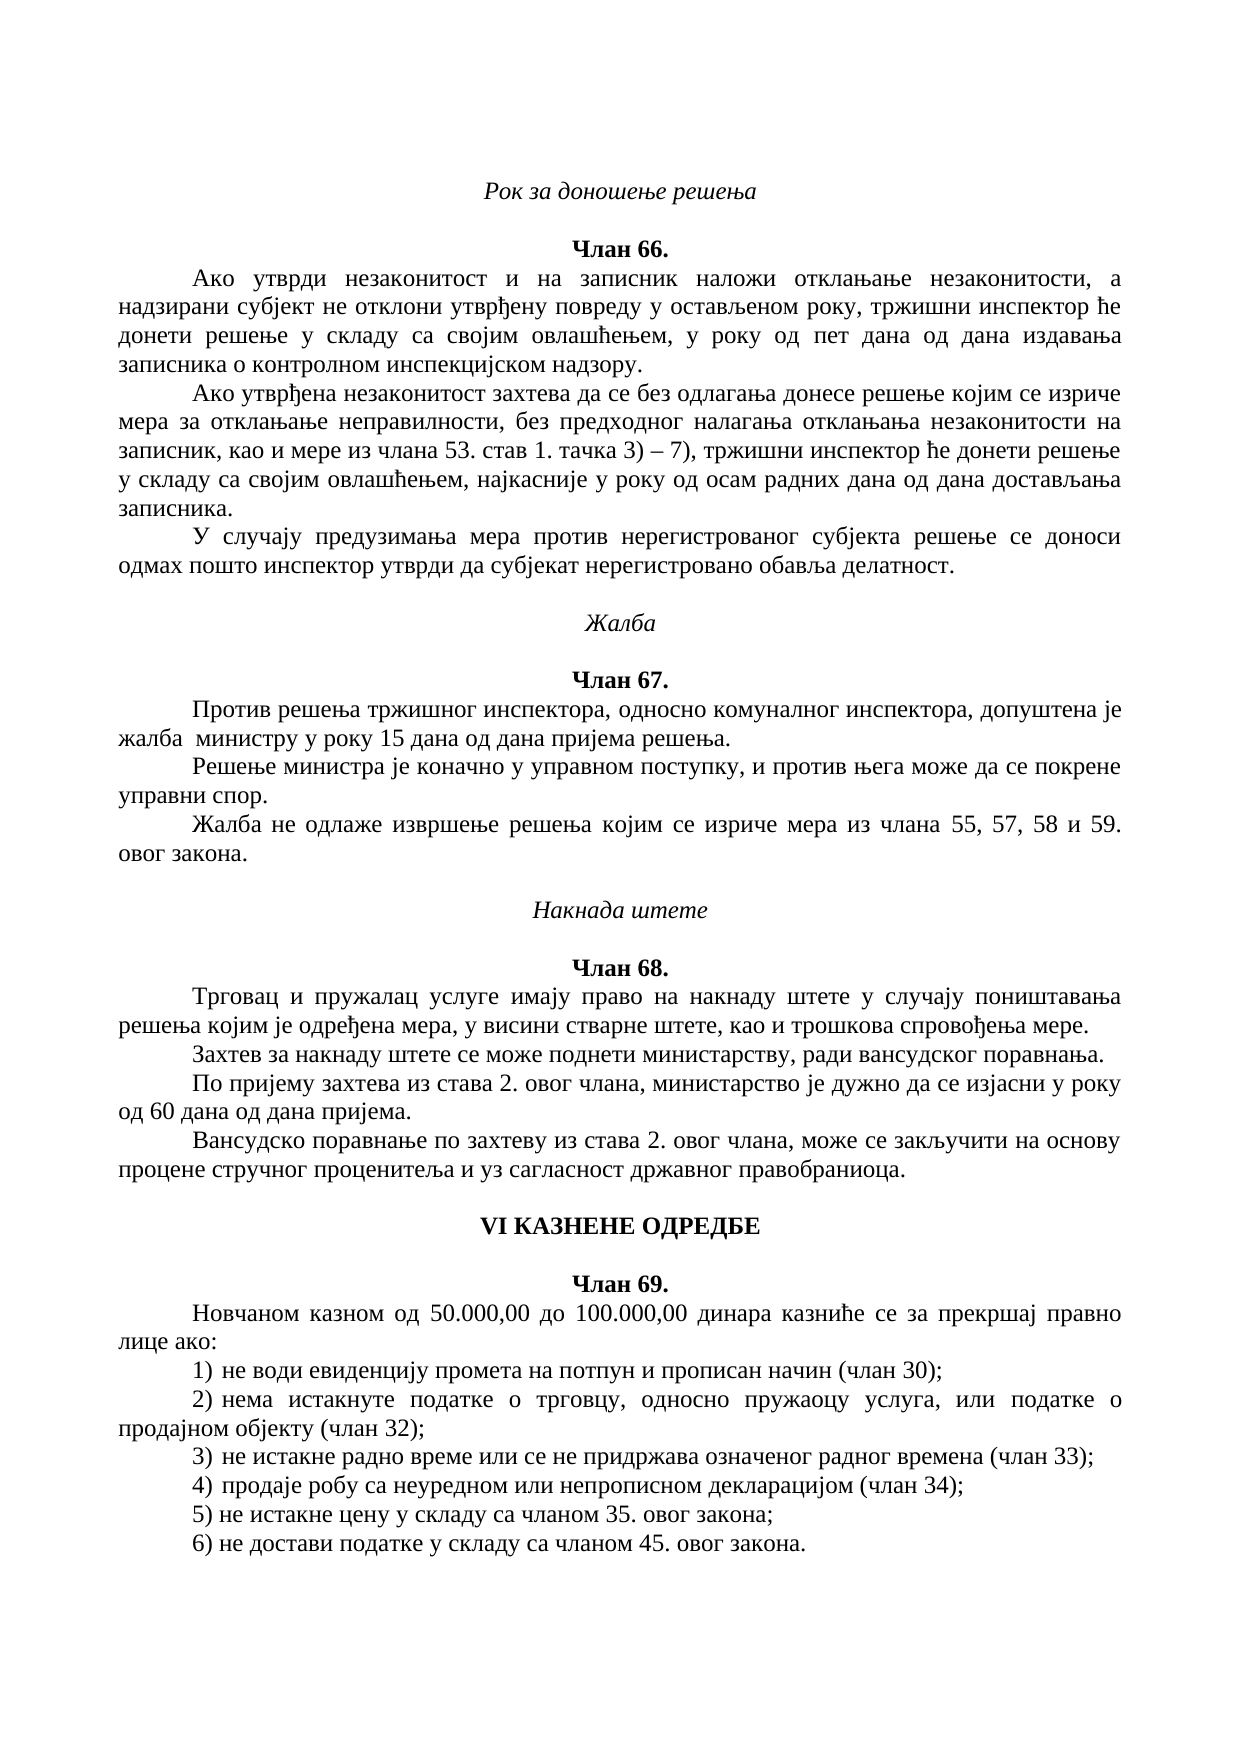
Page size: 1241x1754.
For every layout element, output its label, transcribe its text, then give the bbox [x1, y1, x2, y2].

list не води евиденцију промета на потпун и прописан начин (члан 30); [192, 1355, 1122, 1384]
list нема истакнуте податке о трговцу, односно пружаоцу услуга, или податке о продајном објекту (члан 32); [118, 1384, 1122, 1441]
text VI КАЗНЕНЕ ОДРЕДБЕ [118, 1211, 1122, 1240]
text Накнада штете [118, 895, 1122, 924]
text Члан 68. [118, 953, 1122, 981]
list продаје робу са неуредном или непрописном декларацијом (члан 34); [192, 1470, 1122, 1499]
text По пријему захтева из става 2. овог члана, министарство је дужно да се изјасни у року од 60 дана од дана пријема. [118, 1068, 1122, 1125]
text 6) не достави податке у складу са чланом 45. овог закона. [118, 1528, 1122, 1556]
text Члан 67. [118, 665, 1122, 694]
text У случају предузимања мера против нерегистрованог субјекта решење се доноси одмах пошто инспектор утврди да субјекат нерегистровано обавља делатност. [118, 521, 1122, 579]
text Члан 69. [118, 1269, 1122, 1298]
text Решење министра је коначно у управном поступку, и против њега може да се покрене управни спор. [118, 751, 1122, 809]
text 5) не истакне цену у складу са чланом 35. овог закона; [118, 1499, 1122, 1528]
text Захтев за накнаду штете се може поднети министарству, ради вансудског поравнања. [118, 1039, 1122, 1068]
text Новчаном казном од 50.000,00 до 100.000,00 динара казниће се за прекршај правно лице ако: [118, 1298, 1122, 1355]
text Вансудско поравнање по захтеву из става 2. овог члана, може се закључити на основу процене стручног проценитеља и уз сагласност државног правобраниоца. [118, 1125, 1122, 1183]
list не истакне радно време или се не придржава означеног радног времена (члан 33); [118, 1441, 1122, 1470]
text Ако утврђена незаконитост захтева да се без одлагања донесе решење којим се изриче мера за отклањање неправилности, без предходног налагања отклањања незаконитости на записник, као и мере из члана 53. став 1. тачка 3) – 7), тржишни инспектор ће донети решење у складу са својим овлашћењем, најкасније у року од осам радних дана од дана достављања записника. [118, 378, 1122, 521]
text Трговац и пружалац услуге имају право на накнаду штете у случају поништавања решења којим је одређена мера, у висини стварне штете, као и трошкова спровођења мере. [118, 981, 1122, 1039]
text Рок за доношење решења [118, 176, 1122, 205]
text Жалба [118, 608, 1122, 636]
text Против решења тржишног инспектора, односно комуналног инспектора, допуштена је жалба министру у року 15 дана од дана пријема решења. [118, 694, 1122, 751]
text Жалба не одлаже извршење решења којим се изриче мера из члана 55, 57, 58 и 59. овог закона. [118, 809, 1122, 866]
text Члан 66. [118, 234, 1122, 263]
text Ако утврди незаконитост и на записник наложи отклањање незаконитости, а надзирани субјект не отклони утврђену повреду у остављеном року, тржишни инспектор ће донети решење у складу са својим овлашћењем, у року од пет дана од дана издавања записника о контролном инспекцијском надзору. [118, 263, 1122, 378]
